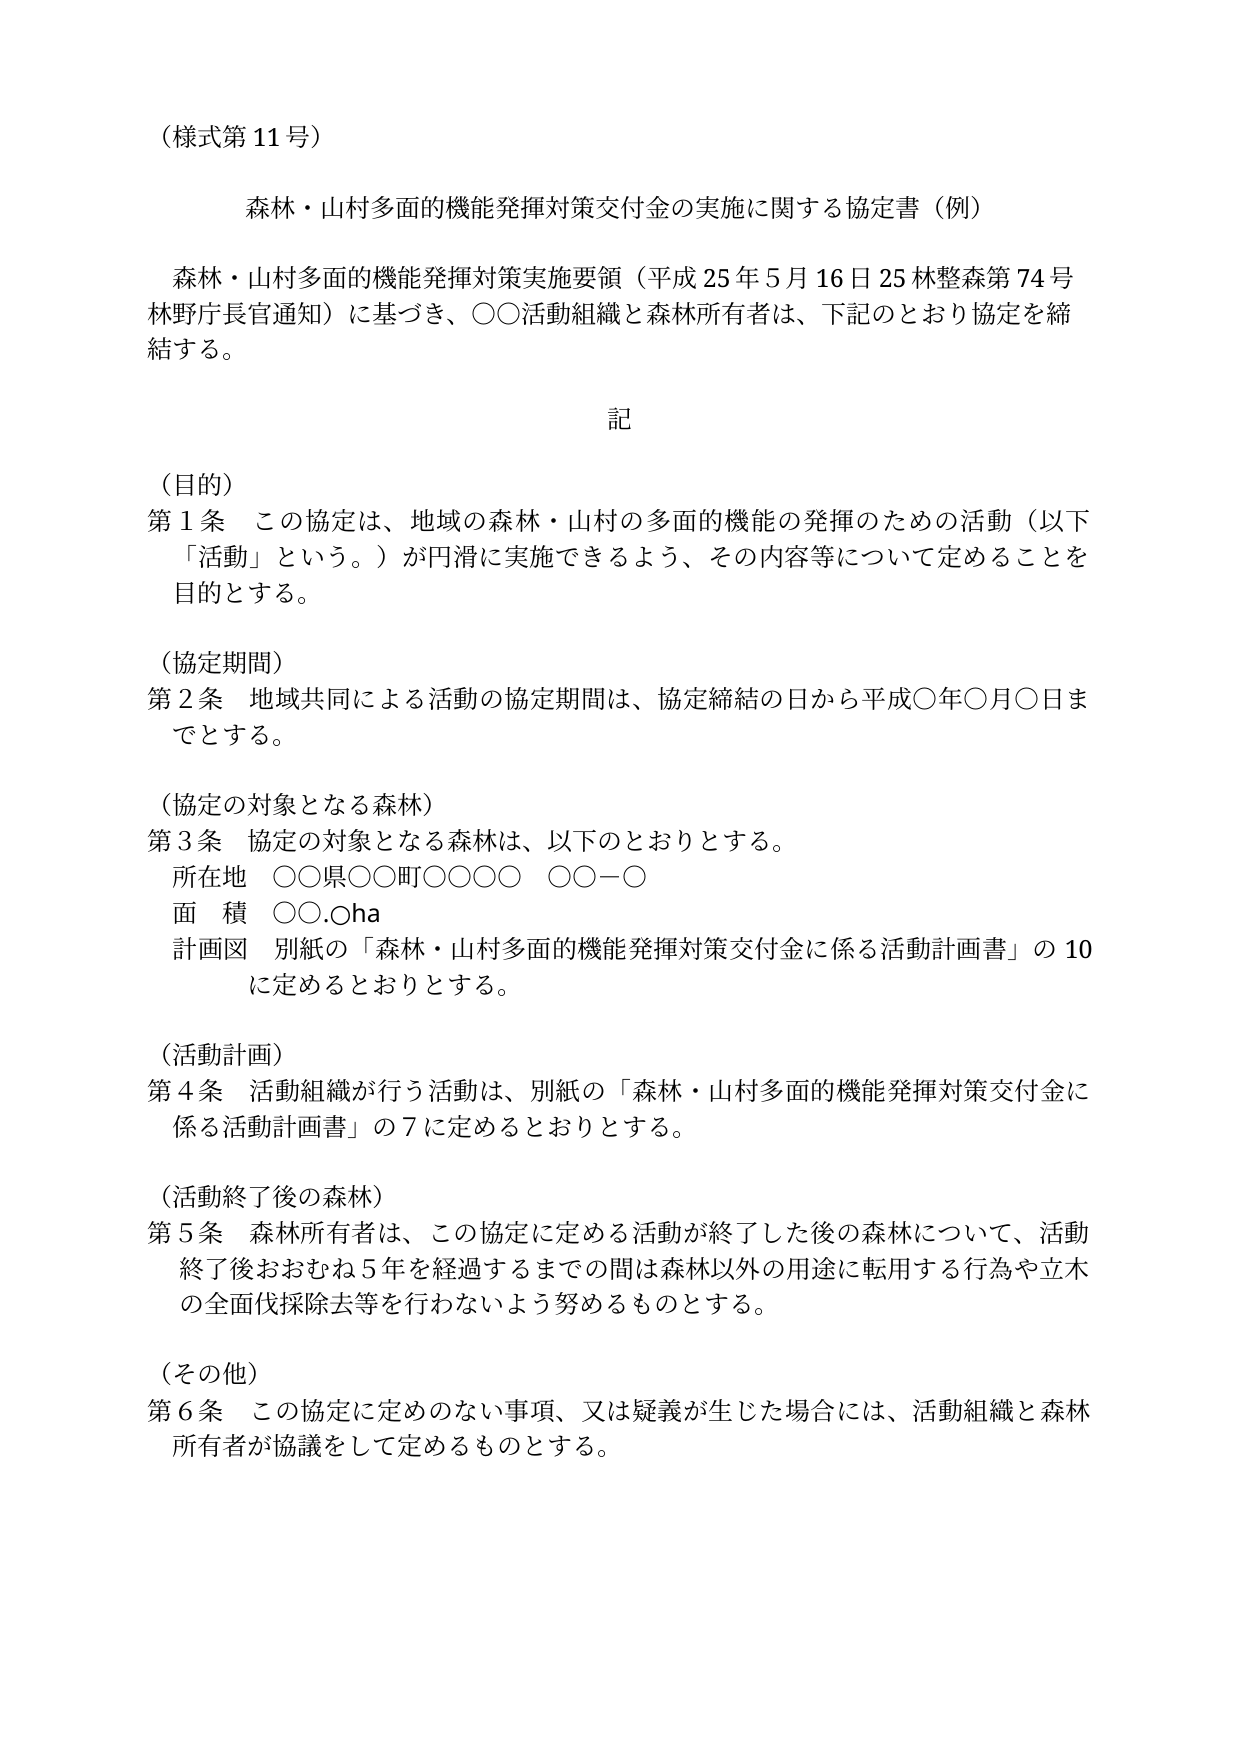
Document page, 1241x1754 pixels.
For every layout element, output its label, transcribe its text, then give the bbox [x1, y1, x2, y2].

text 記 [148, 400, 1092, 436]
text （協定の対象となる森林） [148, 786, 1092, 822]
text （活動終了後の森林） [148, 1177, 1092, 1213]
text 第３条 協定の対象となる森林は、以下のとおりとする。 [148, 822, 1092, 857]
text 森林・山村多面的機能発揮対策実施要領（平成25年５月16日25林整森第74号林野庁長官通知）に基づき、○○活動組織と森林所有者は、下記のとおり協定を締結する。 [148, 258, 1092, 366]
text 第６条 この協定に定めのない事項、又は疑義が生じた場合には、活動組織と森林所有者が協議をして定めるものとする。 [148, 1391, 1092, 1463]
text 面 積 ○○.○ha [148, 893, 1092, 929]
text 計画図 別紙の「森林・山村多面的機能発揮対策交付金に係る活動計画書」の10に定めるとおりとする。 [173, 929, 1092, 1001]
text （様式第11号） [148, 118, 1092, 154]
text （目的） [148, 466, 1092, 502]
text 森林・山村多面的機能発揮対策交付金の実施に関する協定書（例） [148, 188, 1092, 224]
text （その他） [148, 1355, 1092, 1391]
text 第１条 この協定は、地域の森林・山村の多面的機能の発揮のための活動（以下「活動」という。）が円滑に実施できるよう、その内容等について定めることを目的とする。 [148, 502, 1092, 610]
text 第５条 森林所有者は、この協定に定める活動が終了した後の森林について、活動終了後おおむね５年を経過するまでの間は森林以外の用途に転用する行為や立木の全面伐採除去等を行わないよう努めるものとする。 [148, 1213, 1092, 1321]
text 第２条 地域共同による活動の協定期間は、協定締結の日から平成○年○月○日までとする。 [148, 680, 1092, 752]
text 所在地 ○○県○○町○○○○ ○○－○ [148, 857, 1092, 893]
text （協定期間） [148, 644, 1092, 680]
text （活動計画） [148, 1036, 1092, 1071]
text 第４条 活動組織が行う活動は、別紙の「森林・山村多面的機能発揮対策交付金に係る活動計画書」の７に定めるとおりとする。 [148, 1071, 1092, 1143]
